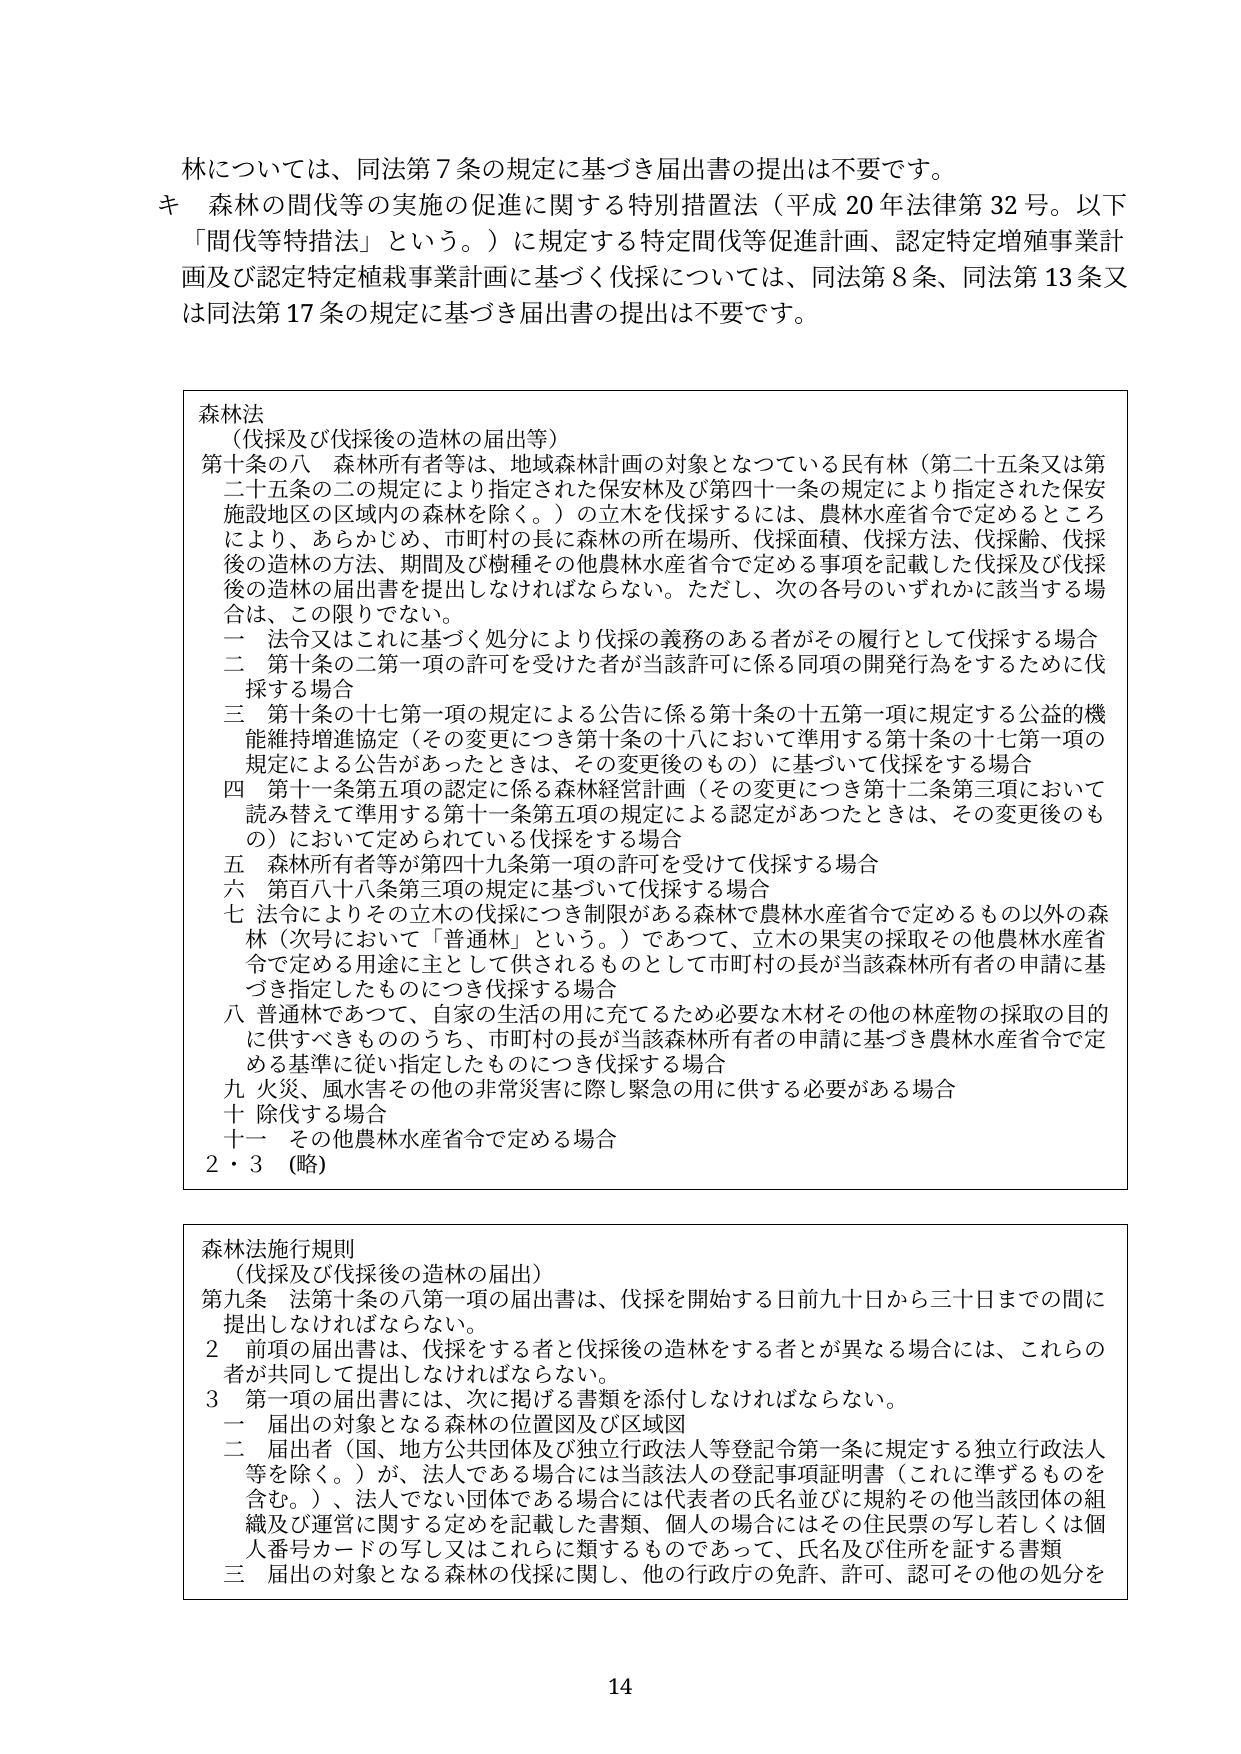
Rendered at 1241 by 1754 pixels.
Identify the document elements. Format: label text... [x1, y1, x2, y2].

table_header 森林法 （伐採及び伐採後の造林の届出等） 第十条の八 森林所有者等は、地域森林計画の対象となつている民有林（第二十五条又は第二十五条の二の規定により指定された保安林及び第四十一条の規定により指定された保安施設地区の区域内の森林を除く。）の立木を伐採するには、農林水産省令で定めるところにより、あらかじめ、市町村の長に森林の所在場所、伐採面積、伐採方法、伐採齢、伐採後の造林の方法、期間及び樹種その他農林水産省令で定める事項を記載した伐採及び伐採後の造林の届出書を提出しなければならない。ただし、次の各号のいずれかに該当する場合は、この限りでない。 一 法令又はこれに基づく処分により伐採の義務のある者がその履行として伐採する場合 二 第十条の二第一項の許可を受けた者が当該許可に係る同項の開発行為をするために伐採する場合 三 第十条の十七第一項の規定による公告に係る第十条の十五第一項に規定する公益的機能維持増進協定（その変更につき第十条の十八において準用する第十条の十七第一項の規定による公告があったときは、その変更後のもの）に基づいて伐採をする場合 四 第十一条第五項の認定に係る森林経営計画（その変更につき第十二条第三項において読み替えて準用する第十一条第五項の規定による認定があつたときは、その変更後のもの）において定められている伐採をする場合 五 森林所有者等が第四十九条第一項の許可を受けて伐採する場合 六 第百八十八条第三項の規定に基づいて伐採する場合 七 法令によりその立木の伐採につき制限がある森林で農林水産省令で定めるもの以外の森林（次号において「普通林」という。）であつて、立木の果実の採取その他農林水産省令で定める用途に主として供されるものとして市町村の長が当該森林所有者の申請に基づき指定したものにつき伐採する場合 八 普通林であつて、自家の生活の用に充てるため必要な木材その他の林産物の採取の目的に供すべきもののうち、市町村の長が当該森林所有者の申請に基づき農林水産省令で定める基準に従い指定したものにつき伐採する場合 九 火災、風水害その他の非常災害に際し緊急の用に供する必要がある場合 十 除伐する場合 十一 その他農林水産省令で定める場合 ２・３ (略) [184, 391, 1127, 1189]
text キ 森林の間伐等の実施の促進に関する特別措置法（平成20年法律第32号。以下「間伐等特措法」という。）に規定する特定間伐等促進計画、認定特定増殖事業計画及び認定特定植栽事業計画に基づく伐採については、同法第８条、同法第13条又は同法第17条の規定に基づき届出書の提出は不要です。 [156, 186, 1128, 330]
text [156, 150, 1128, 186]
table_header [184, 1225, 1127, 1599]
